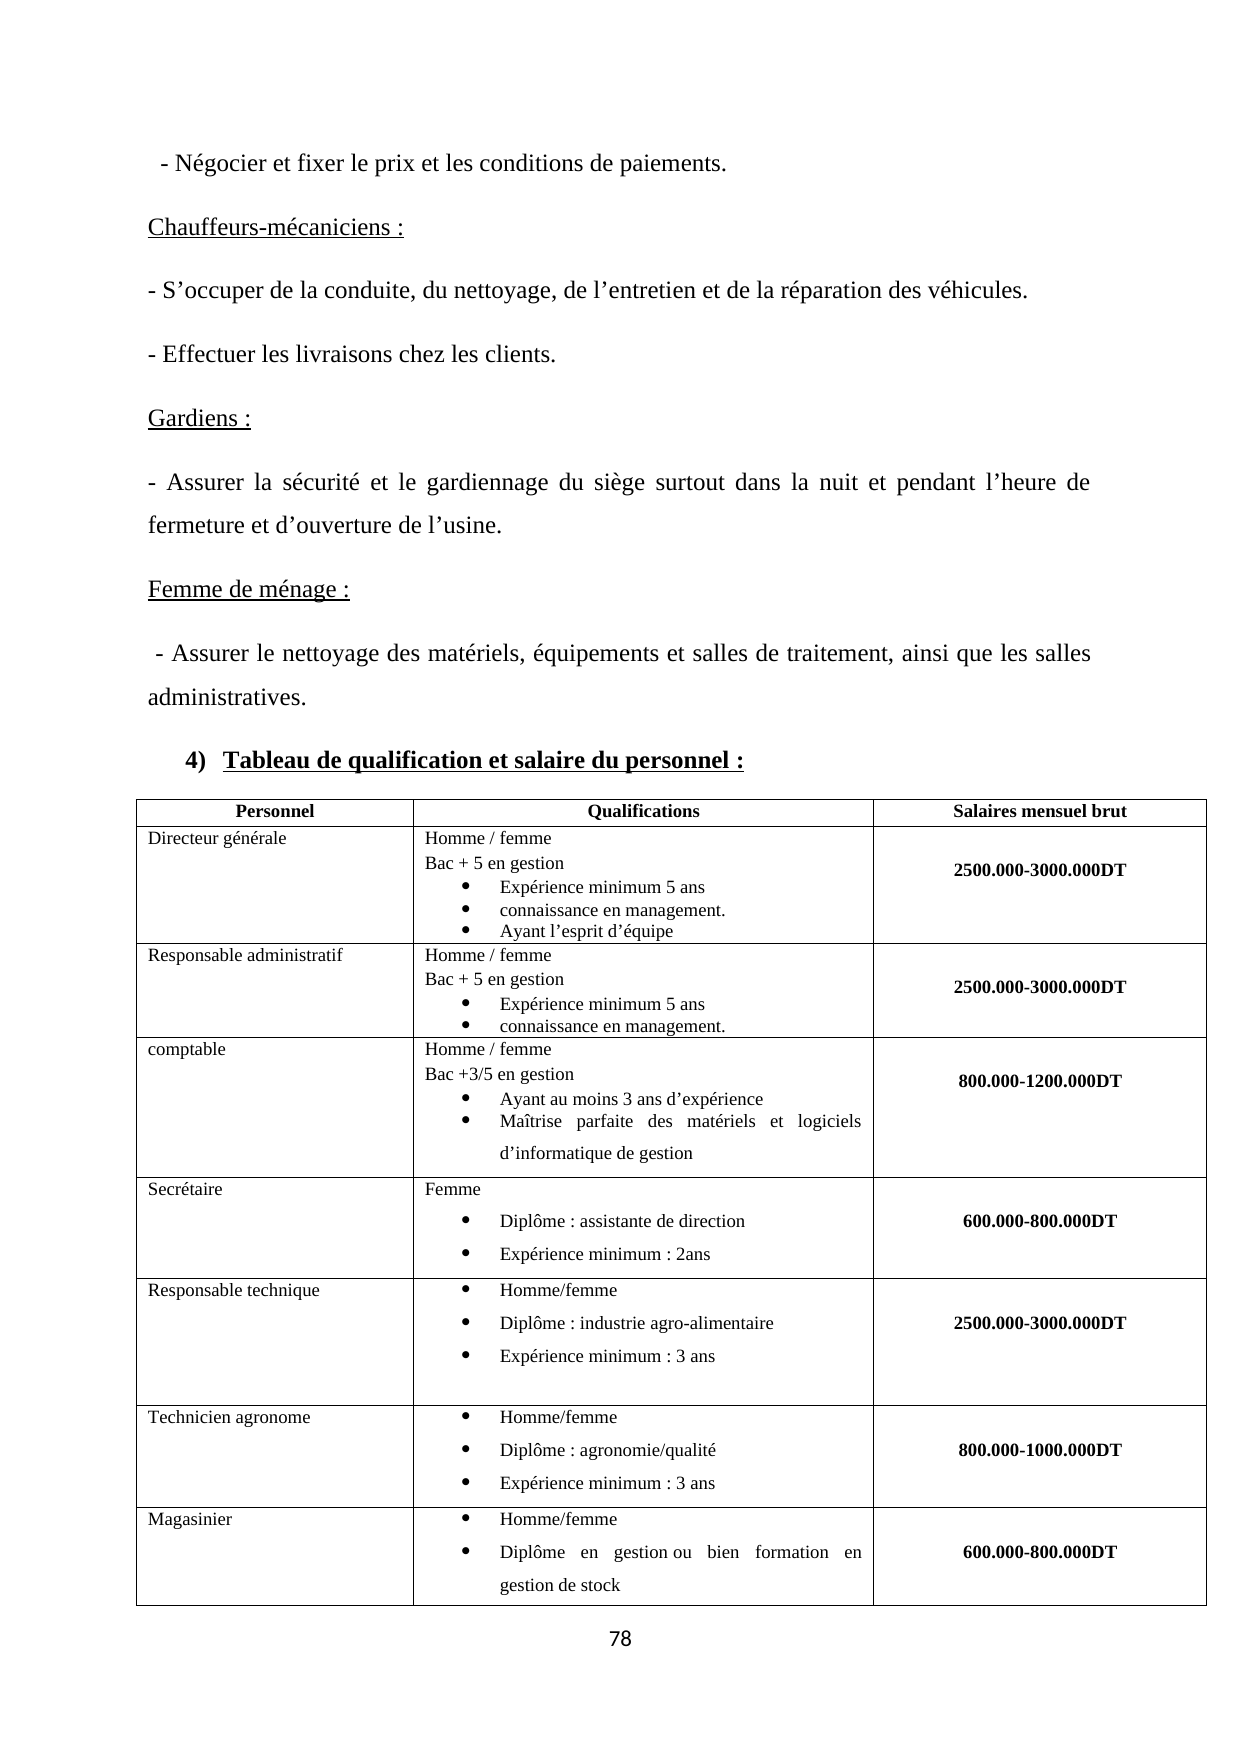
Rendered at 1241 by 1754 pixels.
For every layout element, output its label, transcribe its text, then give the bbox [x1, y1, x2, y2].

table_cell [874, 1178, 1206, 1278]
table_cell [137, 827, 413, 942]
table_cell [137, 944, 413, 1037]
text Tableau de qualification et salaire du personnel : [185, 746, 1093, 774]
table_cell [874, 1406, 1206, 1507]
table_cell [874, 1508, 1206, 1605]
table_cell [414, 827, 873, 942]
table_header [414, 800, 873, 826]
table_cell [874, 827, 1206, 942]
text - Assurer le nettoyage des matériels, équipements et salles de traitement, ainsi que les salles administratives. [148, 638, 1093, 710]
text - S’occuper de la conduite, du nettoyage, de l’entretien et de la réparation des véhicules. [148, 276, 1093, 304]
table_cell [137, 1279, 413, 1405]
text - Assurer la sécurité et le gardiennage du siège surtout dans la nuit et pendant l’heure de fermeture et d’ouverture de l’usine. [148, 467, 1093, 539]
text - Effectuer les livraisons chez les clients. [148, 339, 1093, 368]
text - Négocier et fixer le prix et les conditions de paiements. [148, 148, 1093, 176]
text Gardiens : [148, 403, 1093, 432]
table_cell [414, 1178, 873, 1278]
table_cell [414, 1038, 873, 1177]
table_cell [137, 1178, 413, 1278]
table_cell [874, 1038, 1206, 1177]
text Femme de ménage : [148, 574, 1093, 603]
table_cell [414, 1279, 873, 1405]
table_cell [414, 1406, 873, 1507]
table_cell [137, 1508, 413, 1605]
text Chauffeurs-mécaniciens : [148, 212, 1093, 240]
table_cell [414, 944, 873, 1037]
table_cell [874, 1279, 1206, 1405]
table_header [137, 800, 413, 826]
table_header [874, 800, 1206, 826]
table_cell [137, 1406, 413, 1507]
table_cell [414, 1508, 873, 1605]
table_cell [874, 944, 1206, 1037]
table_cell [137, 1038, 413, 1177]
